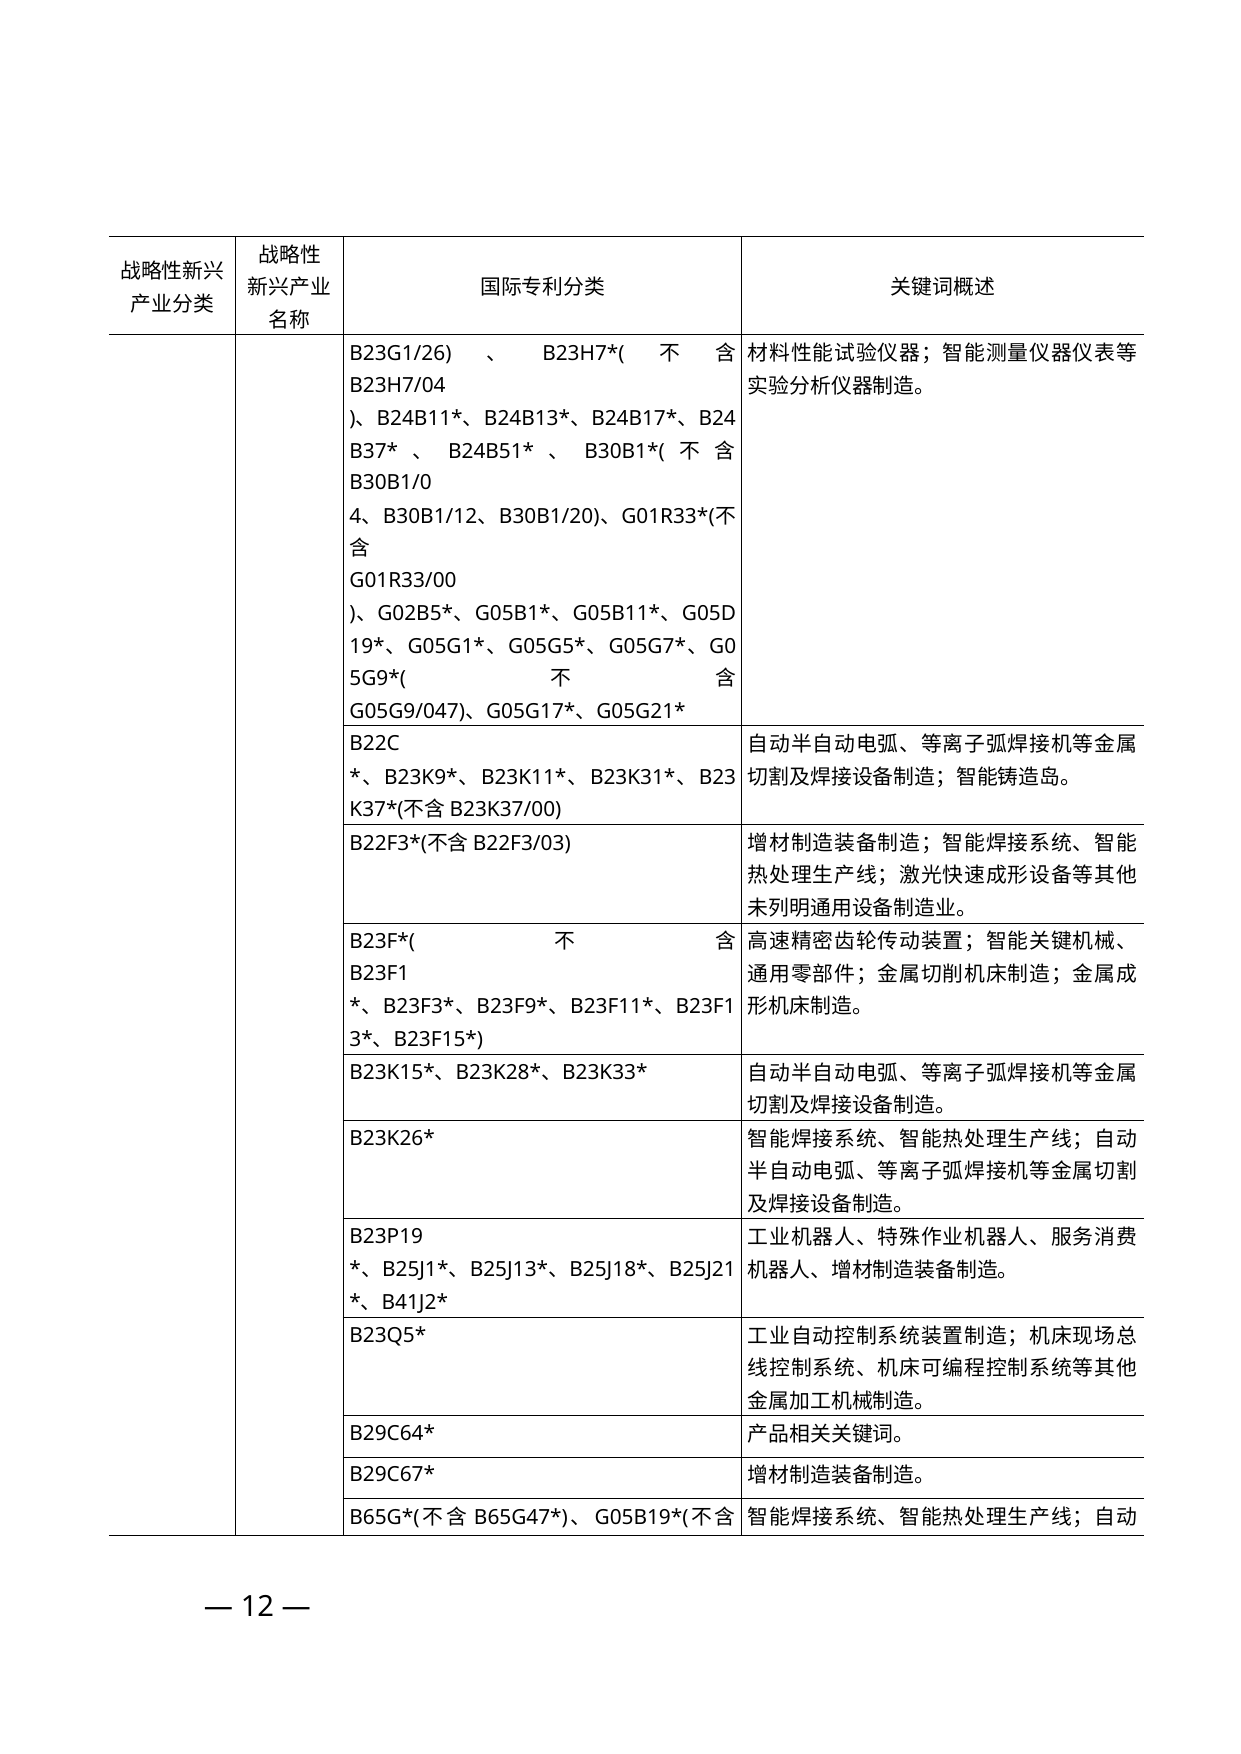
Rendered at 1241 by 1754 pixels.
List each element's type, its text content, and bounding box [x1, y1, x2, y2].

table_cell B23Q5* [344, 1318, 741, 1415]
table_cell B29C64* [344, 1416, 741, 1457]
table_cell B22C*、B23K9*、B23K11*、B23K31*、B23K37*(不含B23K37/00) [344, 726, 741, 824]
table_cell 工业机器人、特殊作业机器人、服务消费机器人、增材制造装备制造。 [742, 1219, 1143, 1317]
table_cell B23K15*、B23K28*、B23K33* [344, 1055, 741, 1119]
table_header 国际专利分类 [344, 237, 741, 334]
table_cell B23P19*、B25J1*、B25J13*、B25J18*、B25J21*、B41J2* [344, 1219, 741, 1317]
table_cell B65G*(不含B65G47*)、G05B19*(不含G05B19/418) [344, 1499, 741, 1535]
table_cell 增材制造装备制造；智能焊接系统、智能热处理生产线；激光快速成形设备等其他未列明通用设备制造业。 [742, 825, 1143, 922]
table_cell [344, 335, 741, 725]
table_cell 自动半自动电弧、等离子弧焊接机等金属切割及焊接设备制造；智能铸造岛。 [742, 726, 1143, 824]
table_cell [742, 335, 1143, 725]
table_cell 高速精密齿轮传动装置；智能关键机械、通用零部件；金属切削机床制造；金属成形机床制造。 [742, 924, 1143, 1053]
table_cell 自动半自动电弧、等离子弧焊接机等金属切割及焊接设备制造。 [742, 1055, 1143, 1119]
table_cell B22F3*(不含B22F3/03) [344, 825, 741, 922]
table_cell 增材制造装备制造。 [742, 1458, 1143, 1498]
table_cell B23K26* [344, 1121, 741, 1218]
table_cell 产品相关关键词。 [742, 1416, 1143, 1457]
table_header 战略性 新兴产业名称 [236, 237, 343, 334]
table_header 战略性新兴产业分类 [109, 237, 235, 334]
table_cell 工业自动控制系统装置制造；机床现场总线控制系统、机床可编程控制系统等其他金属加工机械制造。 [742, 1318, 1143, 1415]
table_cell B29C67* [344, 1458, 741, 1498]
table_header 关键词概述 [742, 237, 1143, 334]
table_cell B23F*(不含B23F1*、B23F3*、B23F9*、B23F11*、B23F13*、B23F15*) [344, 924, 741, 1053]
table_cell 智能焊接系统、智能热处理生产线；自动半自动电弧、等离子弧焊接机等金属切割及焊接设备制造。 [742, 1121, 1143, 1218]
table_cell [742, 1499, 1143, 1535]
